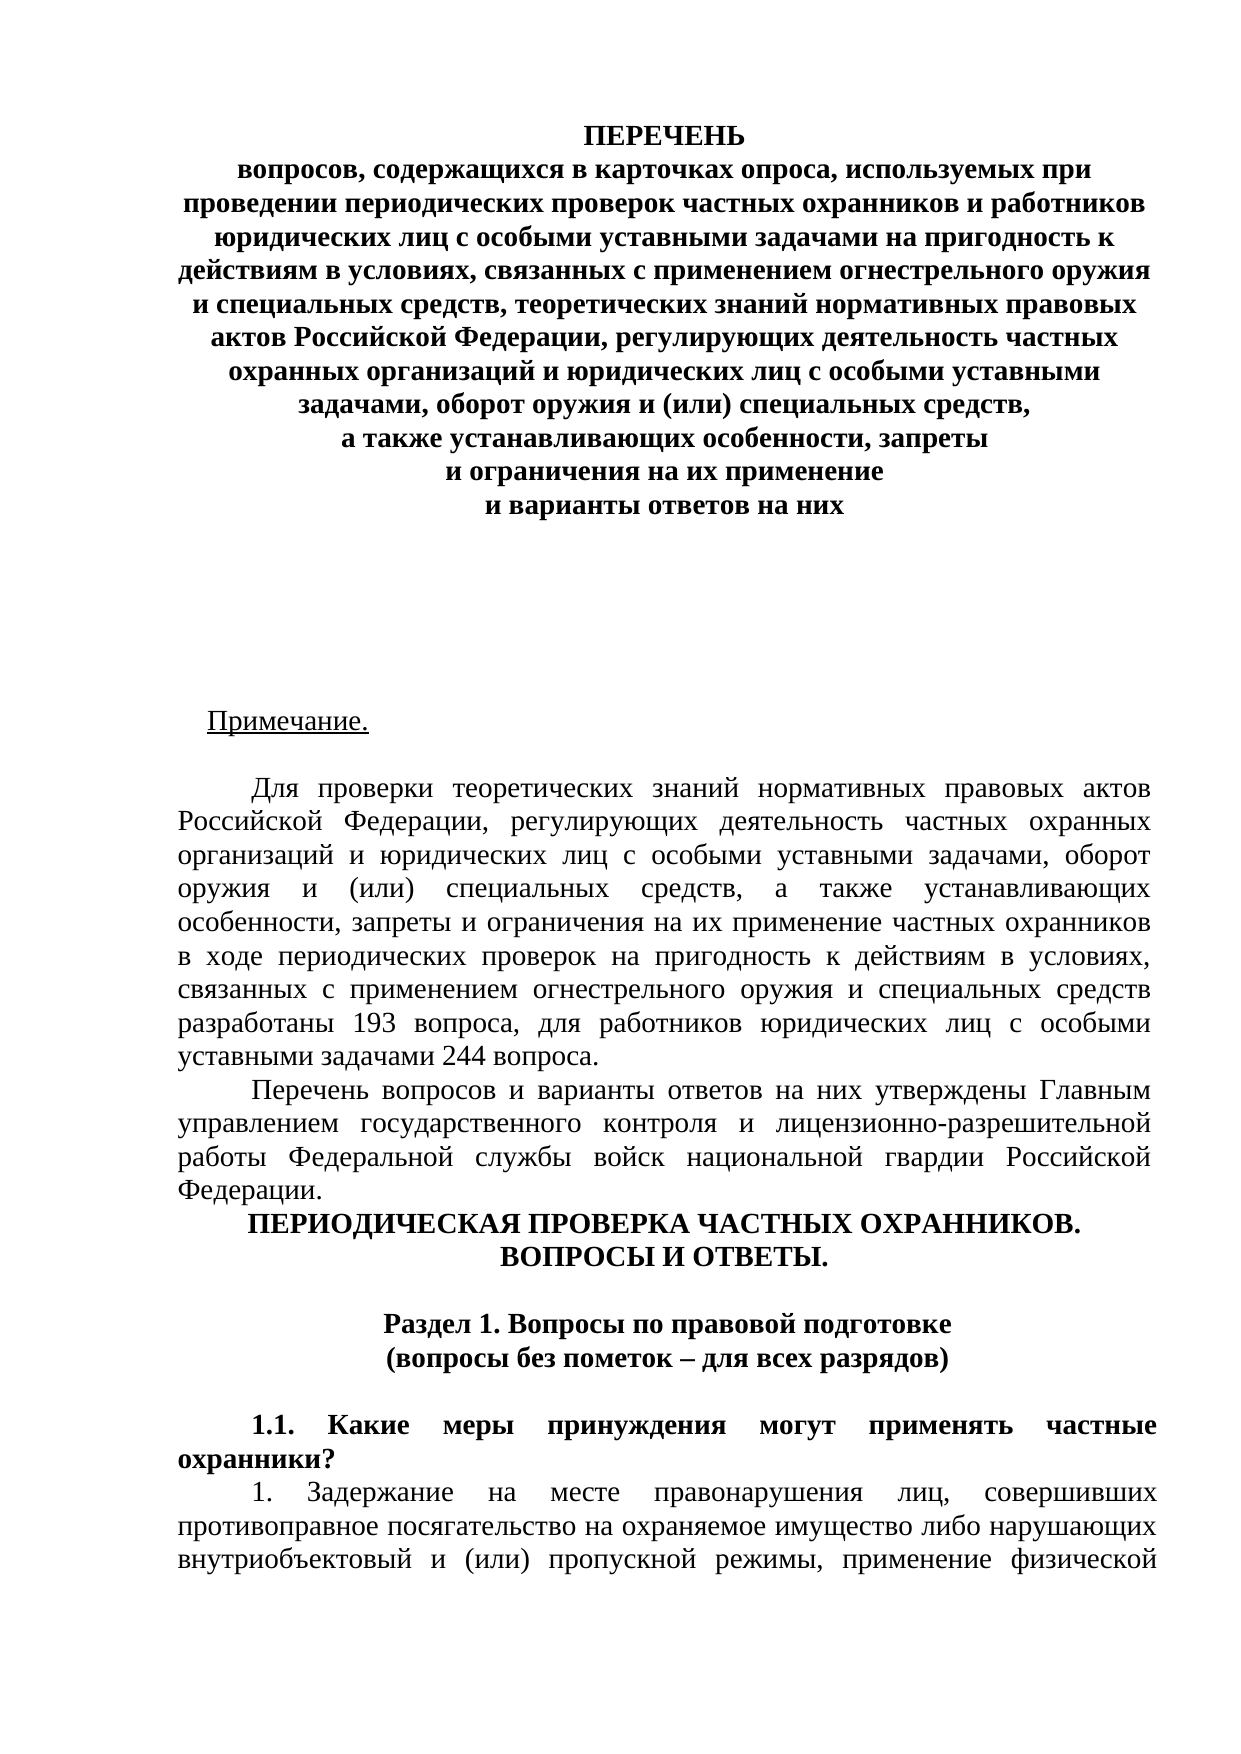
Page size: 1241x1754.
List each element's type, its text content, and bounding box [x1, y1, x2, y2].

text Перечень вопросов и варианты ответов на них утверждены Главным управлением государственного контроля и лицензионно-разрешительной работы Федеральной службы войск национальной гвардии Российской Федерации. [177, 1072, 1152, 1206]
text Для проверки теоретических знаний нормативных правовых актов Российской Федерации, регулирующих деятельность частных охранных организаций и юридических лиц с особыми уставными задачами, оборот оружия и (или) специальных средств, а также устанавливающих особенности, запреты и ограничения на их применение частных охранников в ходе периодических проверок на пригодность к действиям в условиях, связанных с применением огнестрельного оружия и специальных средств разработаны 193 вопроса, для работников юридических лиц с особыми уставными задачами 244 вопроса. [177, 770, 1152, 1072]
text Примечание. [177, 703, 1152, 736]
text Раздел 1. Вопросы по правовой подготовке [177, 1307, 1158, 1340]
text и варианты ответов на них [177, 487, 1152, 521]
list периодическая проверка частных охранников. [177, 1206, 1152, 1239]
list ВОПРОСЫ И ОТВЕТЫ. [177, 1239, 1152, 1273]
text 1.1. Какие меры принуждения могут применять частные охранники? [177, 1407, 1158, 1474]
text ПЕРЕЧЕНЬ [177, 118, 1152, 152]
text вопросов, содержащихся в карточках опроса, используемых при проведении периодических проверок частных охранников и работников юридических лиц с особыми уставными задачами на пригодность к действиям в условиях, связанных с применением огнестрельного оружия и специальных средств, теоретических знаний нормативных правовых актов Российской Федерации, регулирующих деятельность частных охранных организаций и юридических лиц с особыми уставными задачами, оборот оружия и (или) специальных средств, [177, 152, 1152, 420]
text а также устанавливающих особенности, запреты [177, 420, 1152, 453]
text и ограничения на их применение [177, 453, 1152, 487]
text (вопросы без пометок – для всех разрядов) [177, 1340, 1158, 1374]
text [177, 1474, 1158, 1575]
